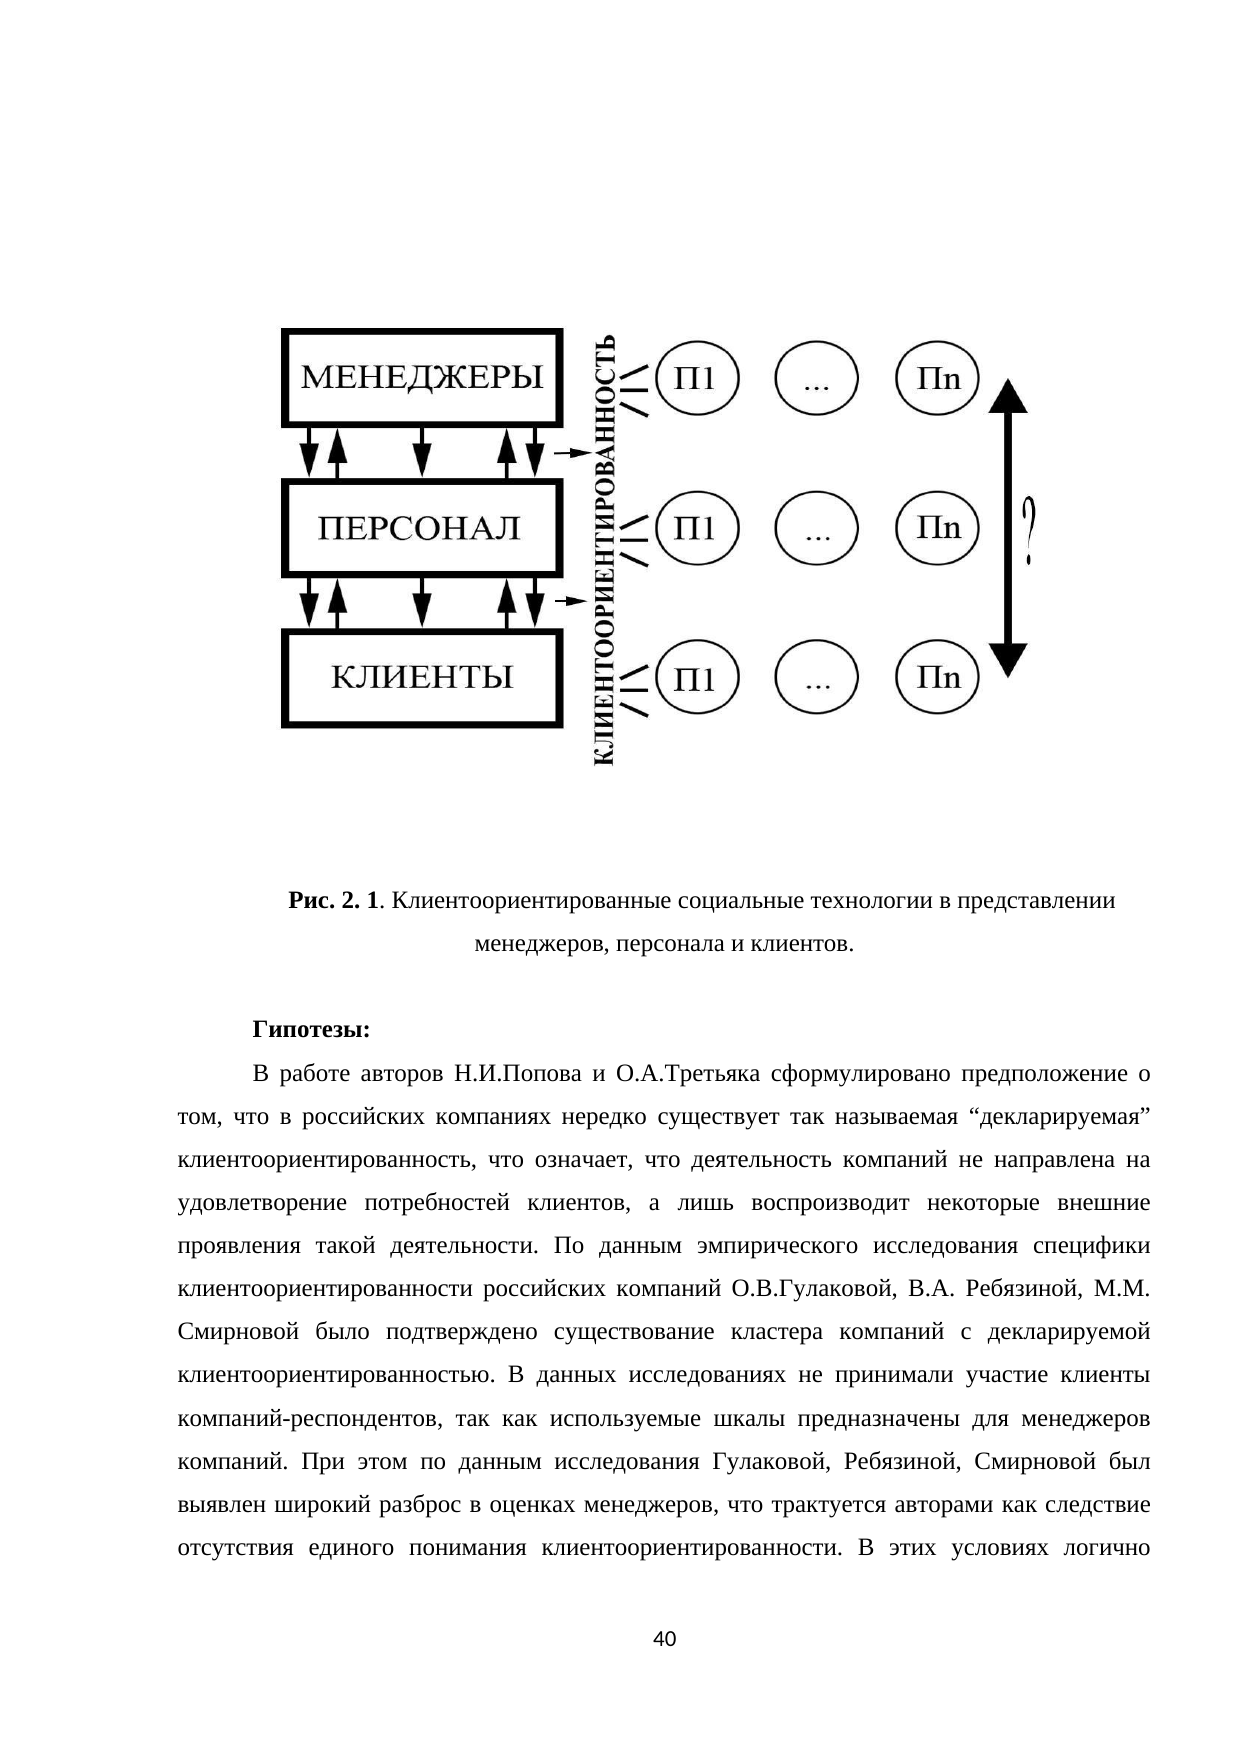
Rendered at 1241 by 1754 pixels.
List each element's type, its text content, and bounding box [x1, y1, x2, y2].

text Гипотезы: [177, 1014, 1152, 1043]
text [177, 1058, 1152, 1561]
picture [252, 162, 1054, 872]
text Рис. 2. 1. Клиентоориентированные социальные технологии в представлении менеджеров, персонала и клиентов. [177, 885, 1152, 957]
